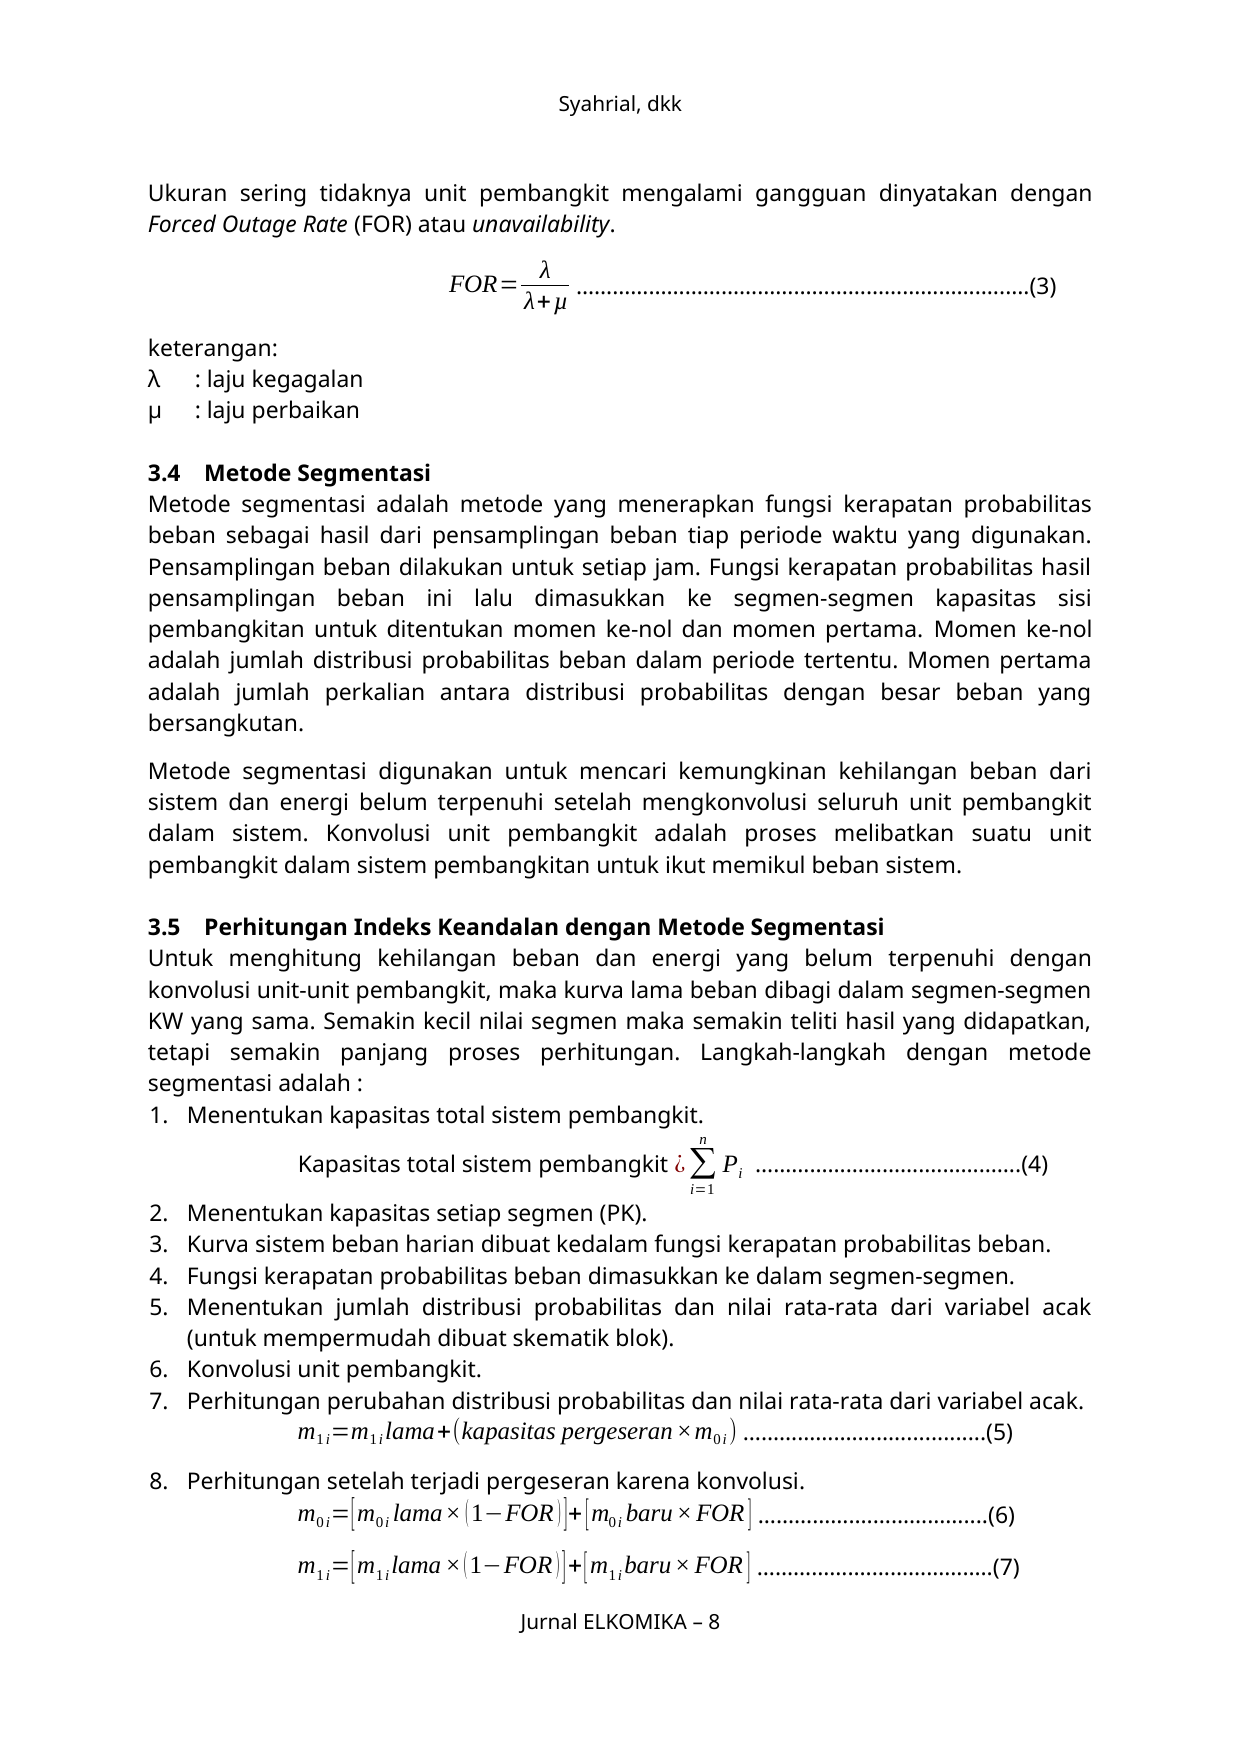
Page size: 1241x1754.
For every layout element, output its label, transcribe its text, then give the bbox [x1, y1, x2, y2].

text keterangan: [148, 332, 1092, 363]
text ……………………………………………………………...…(3) [373, 256, 1092, 315]
list Metode Segmentasi [148, 457, 1092, 488]
list Kapasitas total sistem pembangkit ……………………….…………….(4) [262, 1130, 1092, 1197]
text 6. Konvolusi unit pembangkit. [149, 1353, 1092, 1385]
text ……………….……………....(6) [148, 1496, 1092, 1532]
text 4. Fungsi kerapatan probabilitas beban dimasukkan ke dalam segmen-segmen. [149, 1260, 1092, 1291]
list Perhitungan Indeks Keandalan dengan Metode Segmentasi [148, 911, 1092, 942]
text λ : laju kegagalan [148, 363, 1092, 394]
text 8. Perhitungan setelah terjadi pergeseran karena konvolusi. [149, 1465, 1092, 1496]
text Ukuran sering tidaknya unit pembangkit mengalami gangguan dinyatakan dengan Forced Outage Rate (FOR) atau unavailability. [148, 177, 1092, 240]
text Metode segmentasi adalah metode yang menerapkan fungsi kerapatan probabilitas beban sebagai hasil dari pensamplingan beban tiap periode waktu yang digunakan. Pensamplingan beban dilakukan untuk setiap jam. Fungsi kerapatan probabilitas hasil pensamplingan beban ini lalu dimasukkan ke segmen-segmen kapasitas sisi pembangkitan untuk ditentukan momen ke-nol dan momen pertama. Momen ke-nol adalah jumlah distribusi probabilitas beban dalam periode tertentu. Momen pertama adalah jumlah perkalian antara distribusi probabilitas dengan besar beban yang bersangkutan. [148, 488, 1092, 738]
text Untuk menghitung kehilangan beban dan energi yang belum terpenuhi dengan konvolusi unit-unit pembangkit, maka kurva lama beban dibagi dalam segmen-segmen KW yang sama. Semakin kecil nilai segmen maka semakin teliti hasil yang didapatkan, tetapi semakin panjang proses perhitungan. Langkah-langkah dengan metode segmentasi adalah : [148, 942, 1092, 1099]
text μ : laju perbaikan [148, 394, 1092, 426]
text 3. Kurva sistem beban harian dibuat kedalam fungsi kerapatan probabilitas beban. [149, 1228, 1092, 1260]
text ………………….…...............(5) [148, 1416, 1092, 1448]
list Menentukan kapasitas setiap segmen (PK). [149, 1197, 1092, 1228]
text 5. Menentukan jumlah distribusi probabilitas dan nilai rata-rata dari variabel acak (untuk mempermudah dibuat skematik blok). [149, 1291, 1092, 1353]
list Menentukan kapasitas total sistem pembangkit. [149, 1099, 1092, 1130]
text ……………….………………..(7) [148, 1549, 1092, 1585]
text 7. Perhitungan perubahan distribusi probabilitas dan nilai rata-rata dari variabel acak. [149, 1385, 1092, 1416]
text Metode segmentasi digunakan untuk mencari kemungkinan kehilangan beban dari sistem dan energi belum terpenuhi setelah mengkonvolusi seluruh unit pembangkit dalam sistem. Konvolusi unit pembangkit adalah proses melibatkan suatu unit pembangkit dalam sistem pembangkitan untuk ikut memikul beban sistem. [148, 755, 1092, 880]
